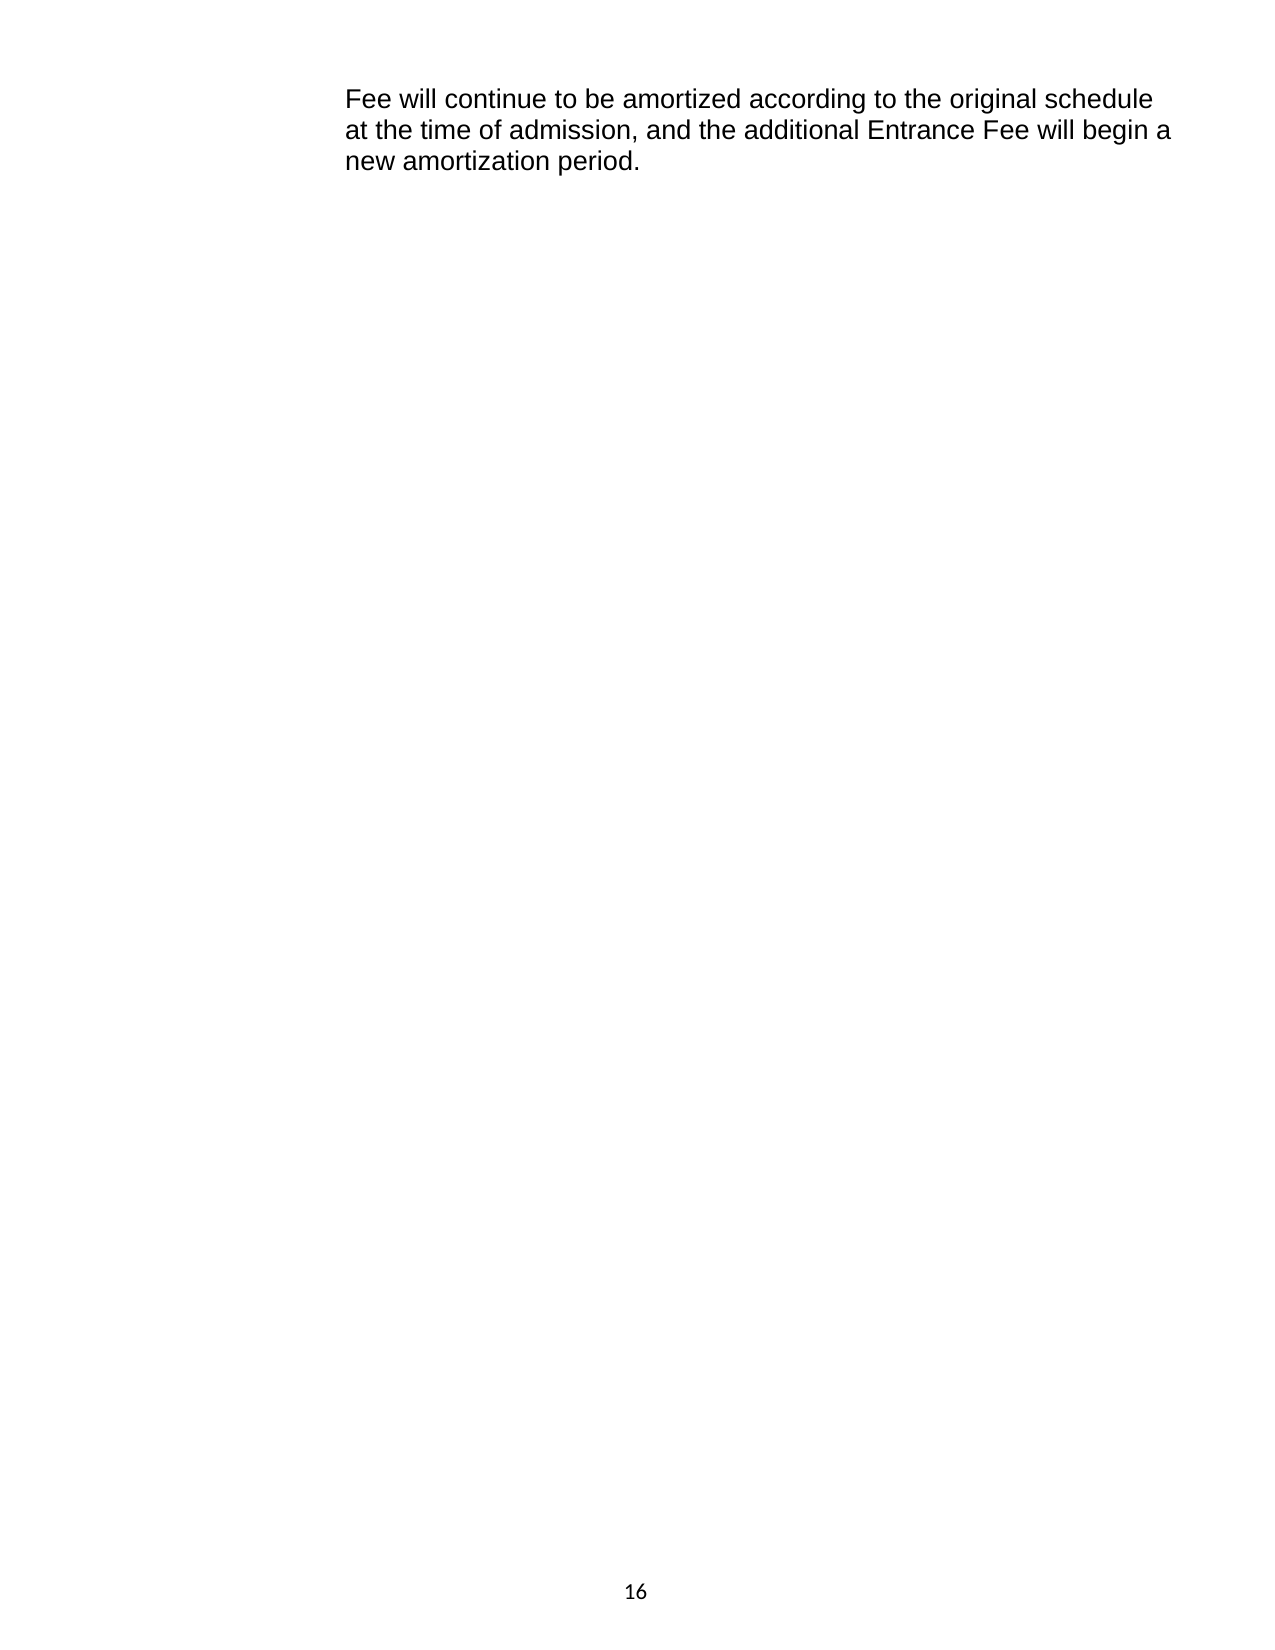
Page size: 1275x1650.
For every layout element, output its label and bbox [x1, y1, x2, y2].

text [345, 83, 1174, 176]
